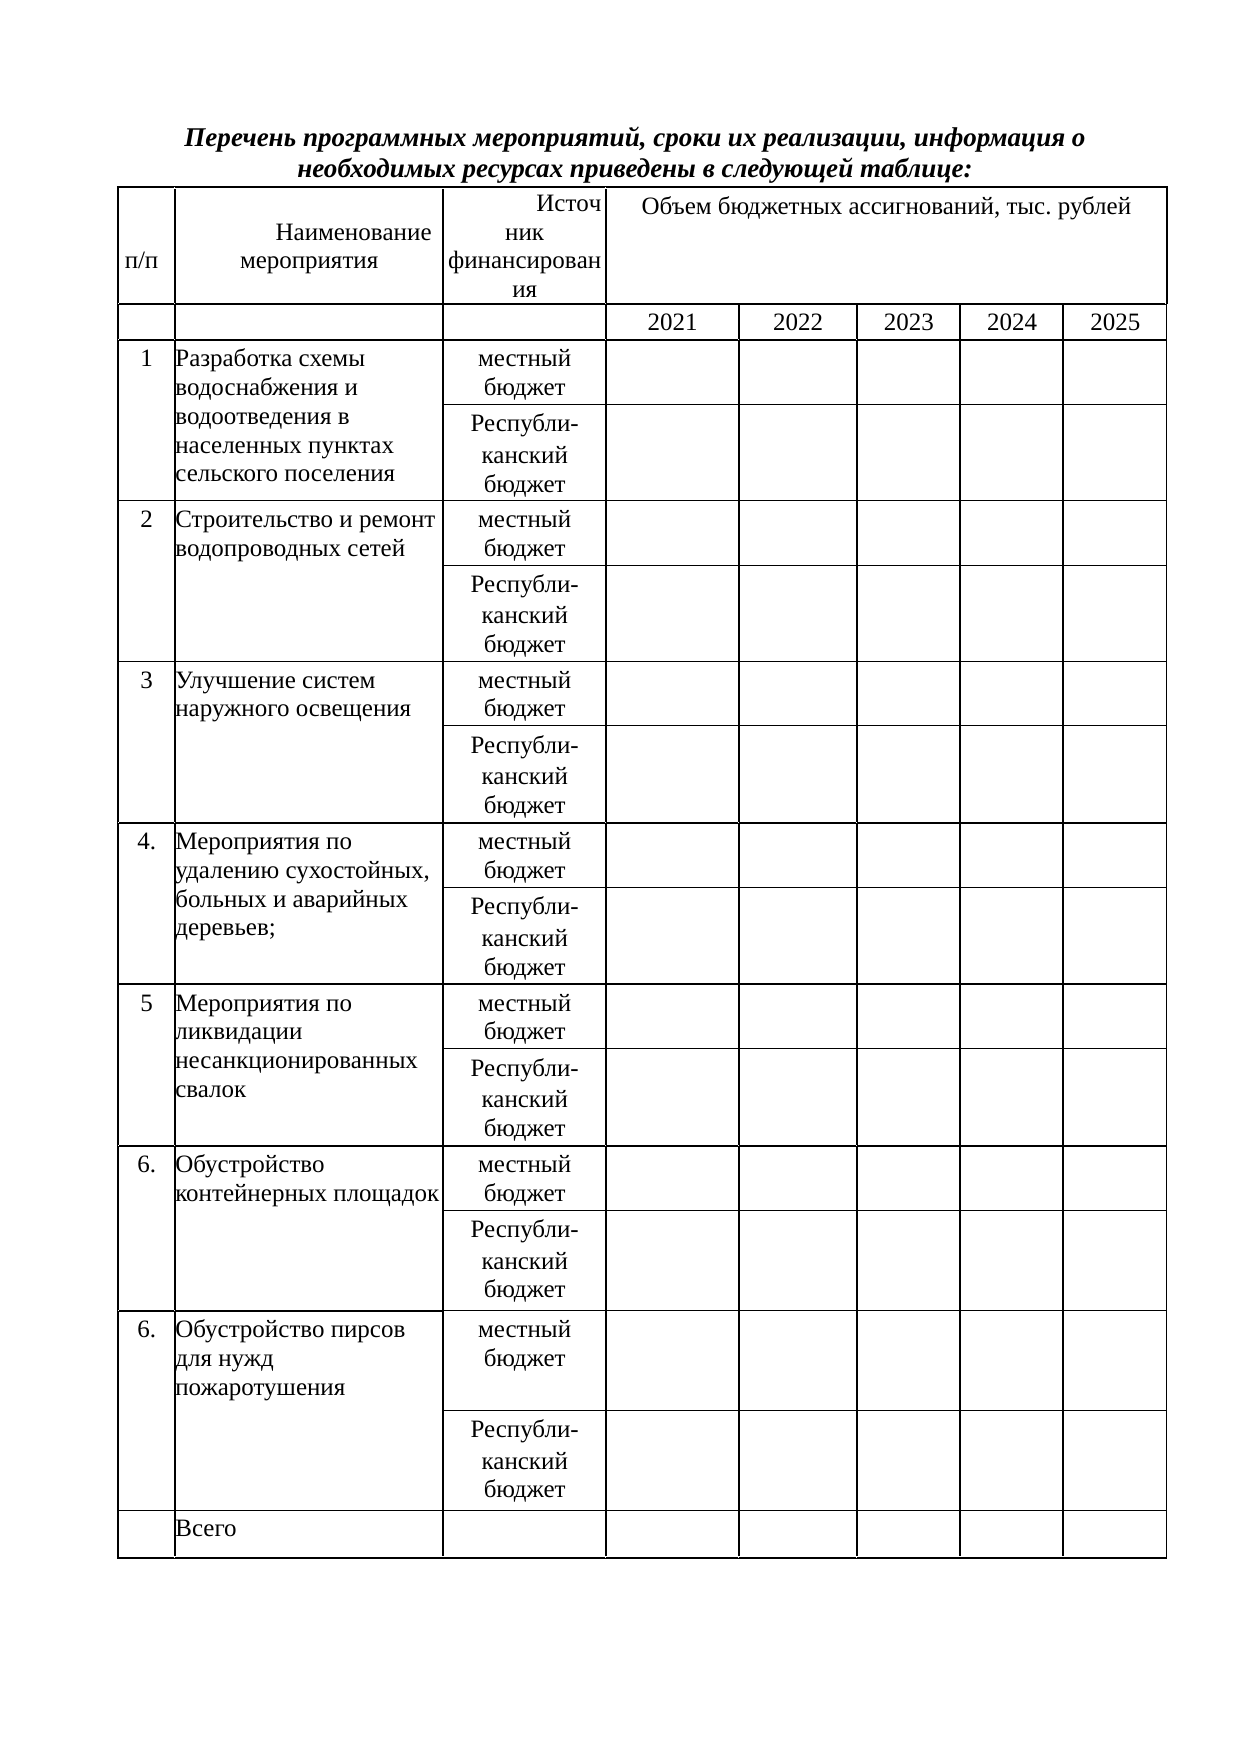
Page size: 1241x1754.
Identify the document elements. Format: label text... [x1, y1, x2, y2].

table_cell [740, 1311, 856, 1409]
table_cell местный бюджет [444, 662, 605, 725]
table_cell [961, 1311, 1062, 1409]
table_cell [740, 1049, 856, 1145]
table_cell [740, 1147, 856, 1209]
table_cell [1064, 726, 1166, 822]
table_cell [607, 824, 738, 887]
table_cell [858, 1411, 959, 1509]
table_cell [858, 1049, 959, 1145]
table_cell [740, 726, 856, 822]
table_cell [740, 985, 856, 1048]
table_cell [961, 341, 1062, 404]
table_cell [961, 985, 1062, 1048]
table_cell [1064, 888, 1166, 983]
table_cell [607, 1147, 738, 1209]
table_cell [858, 824, 959, 887]
table_cell [1064, 1311, 1166, 1409]
table_cell [1064, 1049, 1166, 1145]
table_cell местный бюджет [444, 985, 605, 1048]
table_cell Республи- канский бюджет [444, 888, 605, 983]
table_cell [1064, 985, 1166, 1048]
table_cell [858, 341, 959, 404]
table_cell [607, 1049, 738, 1145]
table_cell [444, 1511, 605, 1556]
table_cell Всего [176, 1511, 442, 1556]
table_cell 2023 [858, 305, 959, 339]
table_cell [961, 1411, 1062, 1509]
table_header Источник финансирования [444, 188, 605, 303]
table_cell [858, 888, 959, 983]
table_cell Республи- канский бюджет [444, 726, 605, 822]
table_cell 6. [119, 1147, 174, 1309]
table_cell [858, 662, 959, 725]
table_cell [1064, 1211, 1166, 1309]
table_cell [607, 341, 738, 404]
table_cell [1064, 1411, 1166, 1509]
table_cell [740, 1211, 856, 1309]
table_header № п/п [119, 188, 174, 303]
table_cell [740, 566, 856, 661]
table_cell [1064, 566, 1166, 661]
table_cell [961, 405, 1062, 500]
table_cell [961, 662, 1062, 725]
table_cell [607, 662, 738, 725]
table_cell [740, 405, 856, 500]
table_cell Республи- канский бюджет [444, 1411, 605, 1509]
table_cell [607, 405, 738, 500]
table_cell местный бюджет [444, 341, 605, 404]
table_cell 2 [119, 501, 174, 661]
table_cell Республи- канский бюджет [444, 1049, 605, 1145]
table_cell местный бюджет [444, 824, 605, 887]
table_cell [740, 341, 856, 404]
table_cell 2025 [1064, 305, 1166, 339]
table_cell [740, 1511, 856, 1556]
table_cell [740, 888, 856, 983]
table_cell [961, 566, 1062, 661]
table_cell Улучшение систем наружного освещения [176, 662, 442, 822]
table_cell [1064, 1511, 1166, 1556]
table_cell [607, 501, 738, 565]
table_cell местный бюджет [444, 1147, 605, 1209]
table_cell местный бюджет [444, 1311, 605, 1409]
table_cell [858, 1511, 959, 1556]
table_cell [858, 405, 959, 500]
table_cell [607, 566, 738, 661]
table_cell Разработка схемы водоснабжения и водоотведения в населенных пунктах сельского поселения [176, 341, 442, 500]
table_cell 3 [119, 662, 174, 822]
table_cell [119, 305, 174, 339]
table_cell Республи- канский бюджет [444, 1211, 605, 1309]
table_cell [740, 501, 856, 565]
table_cell [961, 824, 1062, 887]
table_cell Обустройство пирсов для нужд пожаротушения [176, 1312, 442, 1509]
table_cell [961, 1511, 1062, 1556]
table_cell [1064, 341, 1166, 404]
table_cell [1064, 662, 1166, 725]
table_cell [607, 1211, 738, 1309]
table_cell [858, 1311, 959, 1409]
table_cell [740, 1411, 856, 1509]
table_cell [858, 985, 959, 1048]
table_cell [607, 888, 738, 983]
table_cell [607, 985, 738, 1048]
table_cell 5 [119, 985, 174, 1145]
table_cell [961, 888, 1062, 983]
table_cell Республи- канский бюджет [444, 566, 605, 661]
table_cell [961, 726, 1062, 822]
table_cell [607, 1411, 738, 1509]
table_cell [858, 726, 959, 822]
table_cell [1064, 1147, 1166, 1209]
table_cell [1064, 824, 1166, 887]
table_cell [740, 662, 856, 725]
table_cell [858, 1211, 959, 1309]
table_cell [961, 1147, 1062, 1209]
table_header Объем бюджетных ассигнований, тыс. рублей [607, 188, 1166, 303]
table_cell [607, 1311, 738, 1409]
table_cell [961, 501, 1062, 565]
table_cell 6. [119, 1312, 174, 1509]
table_cell [858, 1147, 959, 1209]
table_cell 1 [119, 341, 174, 500]
table_cell 2022 [740, 305, 856, 339]
table_cell Мероприятия по удалению сухостойных, больных и аварийных деревьев; [176, 824, 442, 983]
table_cell Строительство и ремонт водопроводных сетей [176, 501, 442, 661]
table_cell Республи- канский бюджет [444, 405, 605, 500]
table_cell [119, 1511, 174, 1556]
table_cell [444, 305, 605, 339]
table_cell 2024 [961, 305, 1062, 339]
text Перечень программных мероприятий, сроки их реализации, информация о необходимых ресурсах приведены в следующей таблице: [118, 121, 1152, 183]
table_cell [961, 1049, 1062, 1145]
table_cell [858, 566, 959, 661]
table_cell [607, 1511, 738, 1556]
table_cell [858, 501, 959, 565]
table_cell 4. [119, 824, 174, 983]
table_cell 2021 [607, 305, 738, 339]
table_cell Мероприятия по ликвидации несанкционированных свалок [176, 985, 442, 1145]
table_cell [607, 726, 738, 822]
table_cell [740, 824, 856, 887]
table_cell Обустройство контейнерных площадок [176, 1147, 442, 1309]
table_cell [1064, 405, 1166, 500]
table_cell местный бюджет [444, 501, 605, 565]
table_cell [961, 1211, 1062, 1309]
table_cell [1064, 501, 1166, 565]
table_header Наименование мероприятия [176, 188, 442, 303]
table_cell [176, 305, 442, 339]
